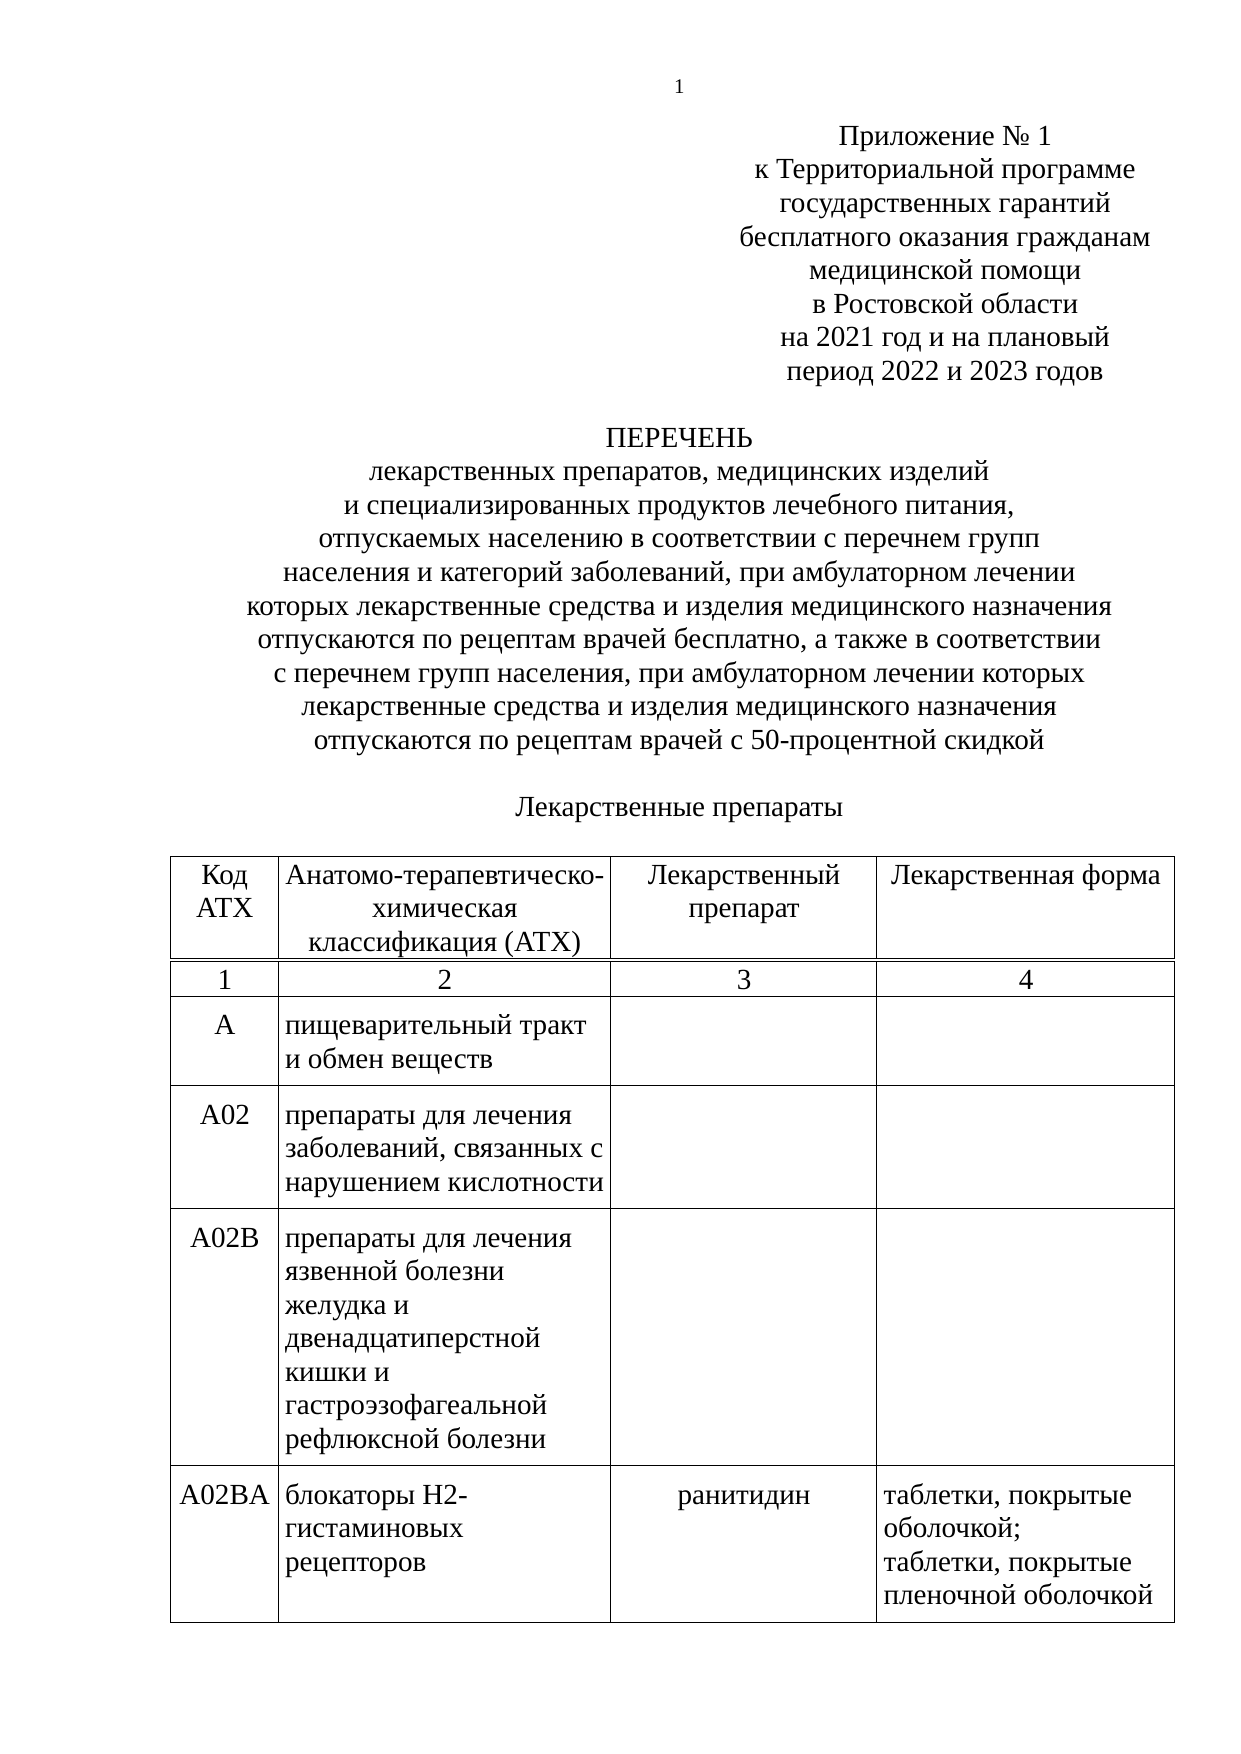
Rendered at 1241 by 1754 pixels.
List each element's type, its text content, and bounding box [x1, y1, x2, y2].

text бесплатного оказания гражданам [709, 219, 1181, 252]
table_header Код АТХ [171, 857, 278, 958]
table_cell A [171, 997, 278, 1085]
text населения и категорий заболеваний, при амбулаторном лечении [177, 554, 1181, 588]
table_cell A02 [171, 1086, 278, 1208]
table_cell ранитидин [611, 1466, 876, 1622]
table_header 2 [279, 962, 610, 996]
table_cell блокаторы H2-гистаминовых рецепторов [279, 1466, 610, 1622]
text отпускаются по рецептам врачей с 50-процентной скидкой [177, 722, 1181, 755]
text к Территориальной программе [709, 152, 1181, 185]
text которых лекарственные средства и изделия медицинского назначения отпускаются по рецептам врачей бесплатно, а также в соответствии [177, 588, 1181, 655]
table_header Лекарственная форма [877, 857, 1174, 958]
table_header 4 [877, 962, 1174, 996]
table_cell [611, 1209, 876, 1465]
table_cell [877, 1086, 1174, 1208]
table_cell [611, 997, 876, 1085]
text ПЕРЕЧЕНЬ [177, 420, 1181, 453]
table_cell пищеварительный тракт и обмен веществ [279, 997, 610, 1085]
text и специализированных продуктов лечебного питания, [177, 487, 1181, 521]
table_cell A02B [171, 1209, 278, 1465]
table_cell [611, 1086, 876, 1208]
table_header Анатомо-терапевтическо-химическая классификация (АТХ) [279, 857, 610, 958]
table_cell препараты для лечения заболеваний, связанных с нарушением кислотности [279, 1086, 610, 1208]
table_cell препараты для лечения язвенной болезни желудка и двенадцатиперстной кишки и гастроэзофагеальной рефлюксной болезни [279, 1209, 610, 1465]
text период 2022 и 2023 годов [709, 353, 1181, 386]
text Лекарственные препараты [177, 789, 1181, 822]
text отпускаемых населению в соответствии с перечнем групп [177, 521, 1181, 554]
text лекарственных препаратов, медицинских изделий [177, 453, 1181, 487]
table_cell [877, 1209, 1174, 1465]
table_header 3 [611, 962, 876, 996]
text государственных гарантий [709, 185, 1181, 219]
text Приложение № 1 [709, 118, 1181, 152]
table_cell [877, 997, 1174, 1085]
table_cell A02BA [171, 1466, 278, 1622]
text с перечнем групп населения, при амбулаторном лечении которых [177, 655, 1181, 688]
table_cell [877, 1466, 1174, 1622]
table_header 1 [171, 962, 278, 996]
text медицинской помощи [709, 252, 1181, 286]
text на 2021 год и на плановый [709, 319, 1181, 353]
table_header Лекарственный препарат [611, 857, 876, 958]
text в Ростовской области [709, 286, 1181, 319]
text лекарственные средства и изделия медицинского назначения [177, 688, 1181, 722]
